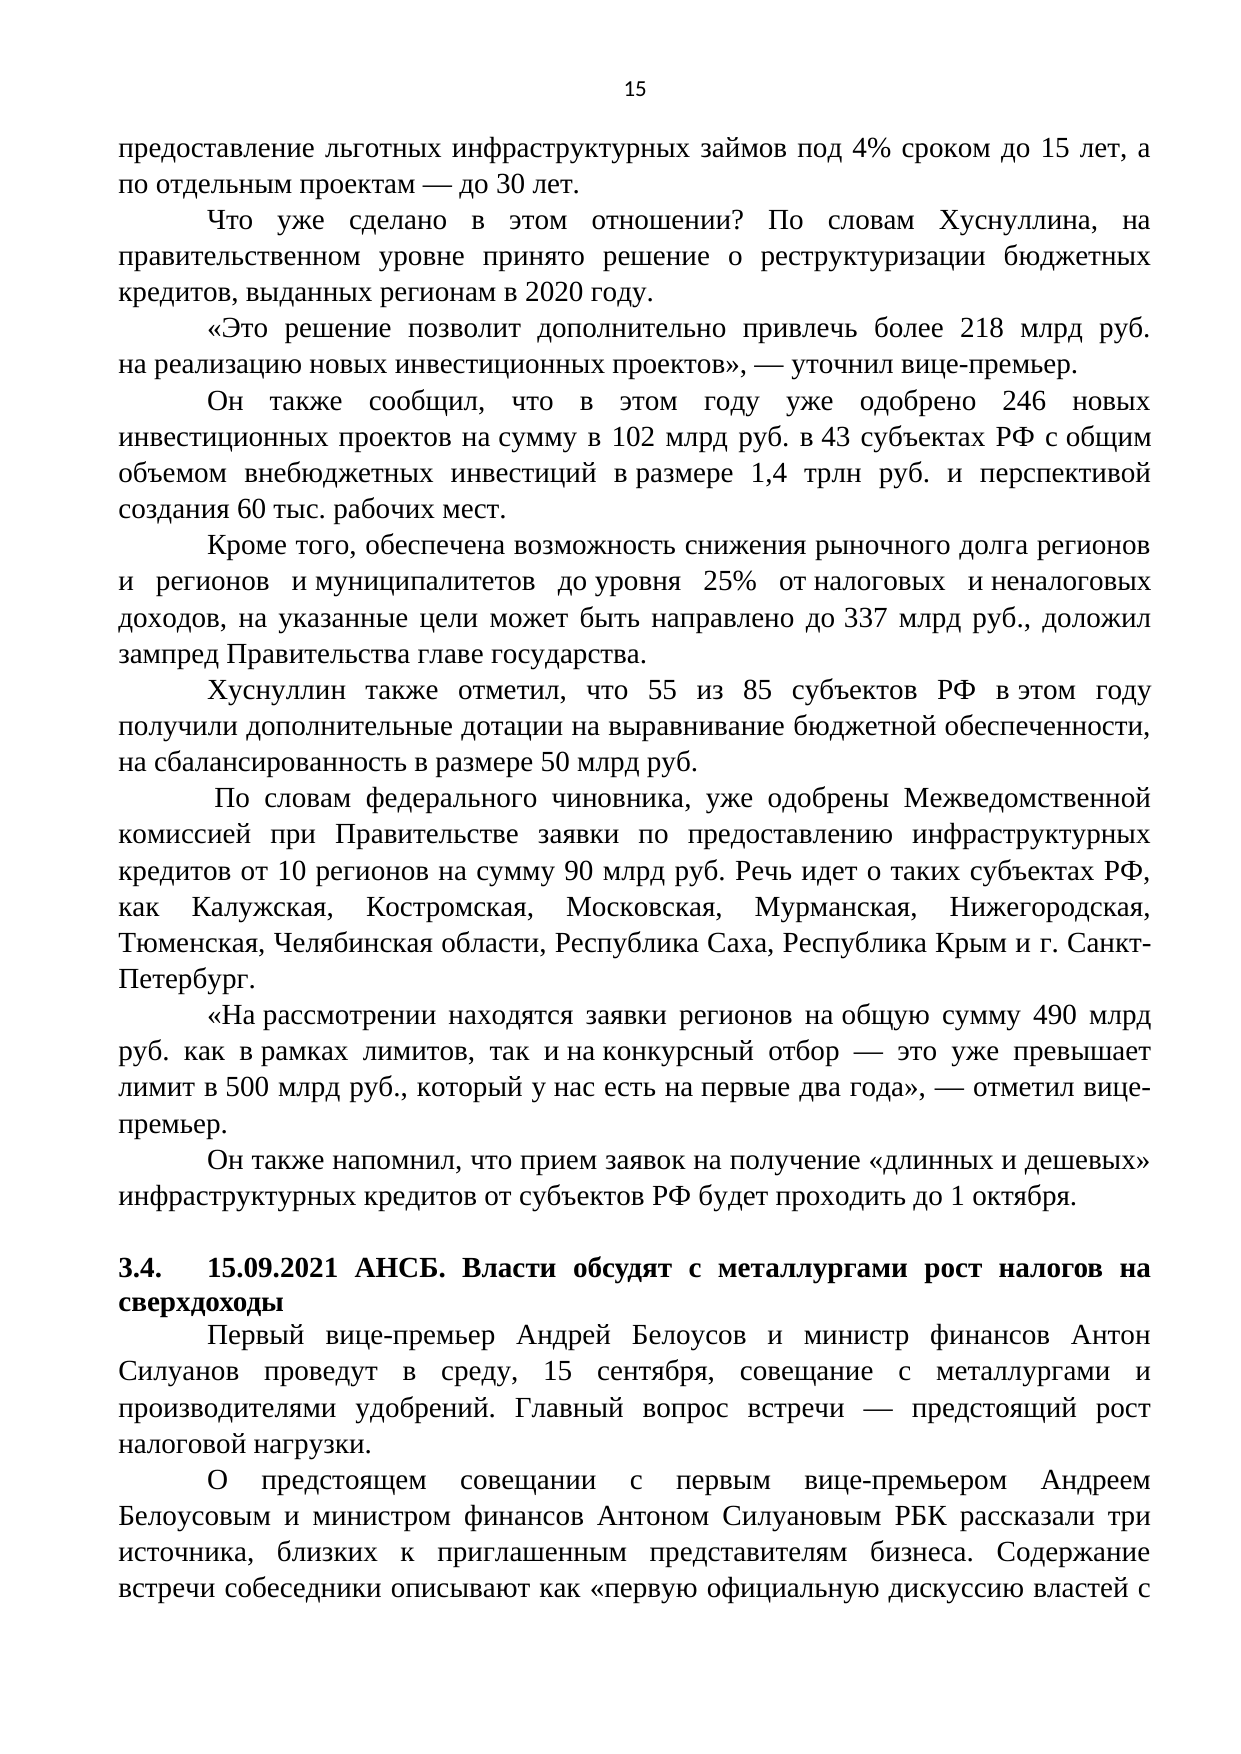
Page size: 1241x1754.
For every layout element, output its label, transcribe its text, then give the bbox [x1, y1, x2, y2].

text Он также напомнил, что прием заявок на получение «длинных и дешевых» инфраструктурных кредитов от субъектов РФ будет проходить до 1 октября. [118, 1142, 1152, 1212]
text «На рассмотрении находятся заявки регионов на общую сумму 490 млрд руб. как в рамках лимитов, так и на конкурсный отбор — это уже превышает лимит в 500 млрд руб., который у нас есть на первые два года», — отметил вице-премьер. [118, 997, 1152, 1139]
text По словам федерального чиновника, уже одобрены Межведомственной комиссией при Правительстве заявки по предоставлению инфраструктурных кредитов от 10 регионов на сумму 90 млрд руб. Речь идет о таких субъектах РФ, как Калужская, Костромская, Московская, Мурманская, Нижегородская, Тюменская, Челябинская области, Республика Саха, Республика Крым и г. Санкт-Петербург. [118, 780, 1152, 995]
subtitle 15.09.2021 АНСБ. Власти обсудят с металлургами рост налогов на сверхдоходы [118, 1250, 1152, 1317]
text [118, 1462, 1152, 1604]
text «Это решение позволит дополнительно привлечь более 218 млрд руб. на реализацию новых инвестиционных проектов», — уточнил вице-премьер. [118, 311, 1152, 380]
text Он также сообщил, что в этом году уже одобрено 246 новых инвестиционных проектов на сумму в 102 млрд руб. в 43 субъектах РФ с общим объемом внебюджетных инвестиций в размере 1,4 трлн руб. и перспективой создания 60 тыс. рабочих мест. [118, 383, 1152, 525]
text Кроме того, обеспечена возможность снижения рыночного долга регионов и регионов и муниципалитетов до уровня 25% от налоговых и неналоговых доходов, на указанные цели может быть направлено до 337 млрд руб., доложил зампред Правительства главе государства. [118, 527, 1152, 669]
text Хуснуллин также отметил, что 55 из 85 субъектов РФ в этом году получили дополнительные дотации на выравнивание бюджетной обеспеченности, на сбалансированность в размере 50 млрд руб. [118, 672, 1152, 778]
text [118, 130, 1152, 199]
text Первый вице-премьер Андрей Белоусов и министр финансов Антон Силуанов проведут в среду, 15 сентября, совещание с металлургами и производителями удобрений. Главный вопрос встречи — предстоящий рост налоговой нагрузки. [118, 1317, 1152, 1459]
text Что уже сделано в этом отношении? По словам Хуснуллина, на правительственном уровне принято решение о реструктуризации бюджетных кредитов, выданных регионам в 2020 году. [118, 202, 1152, 308]
